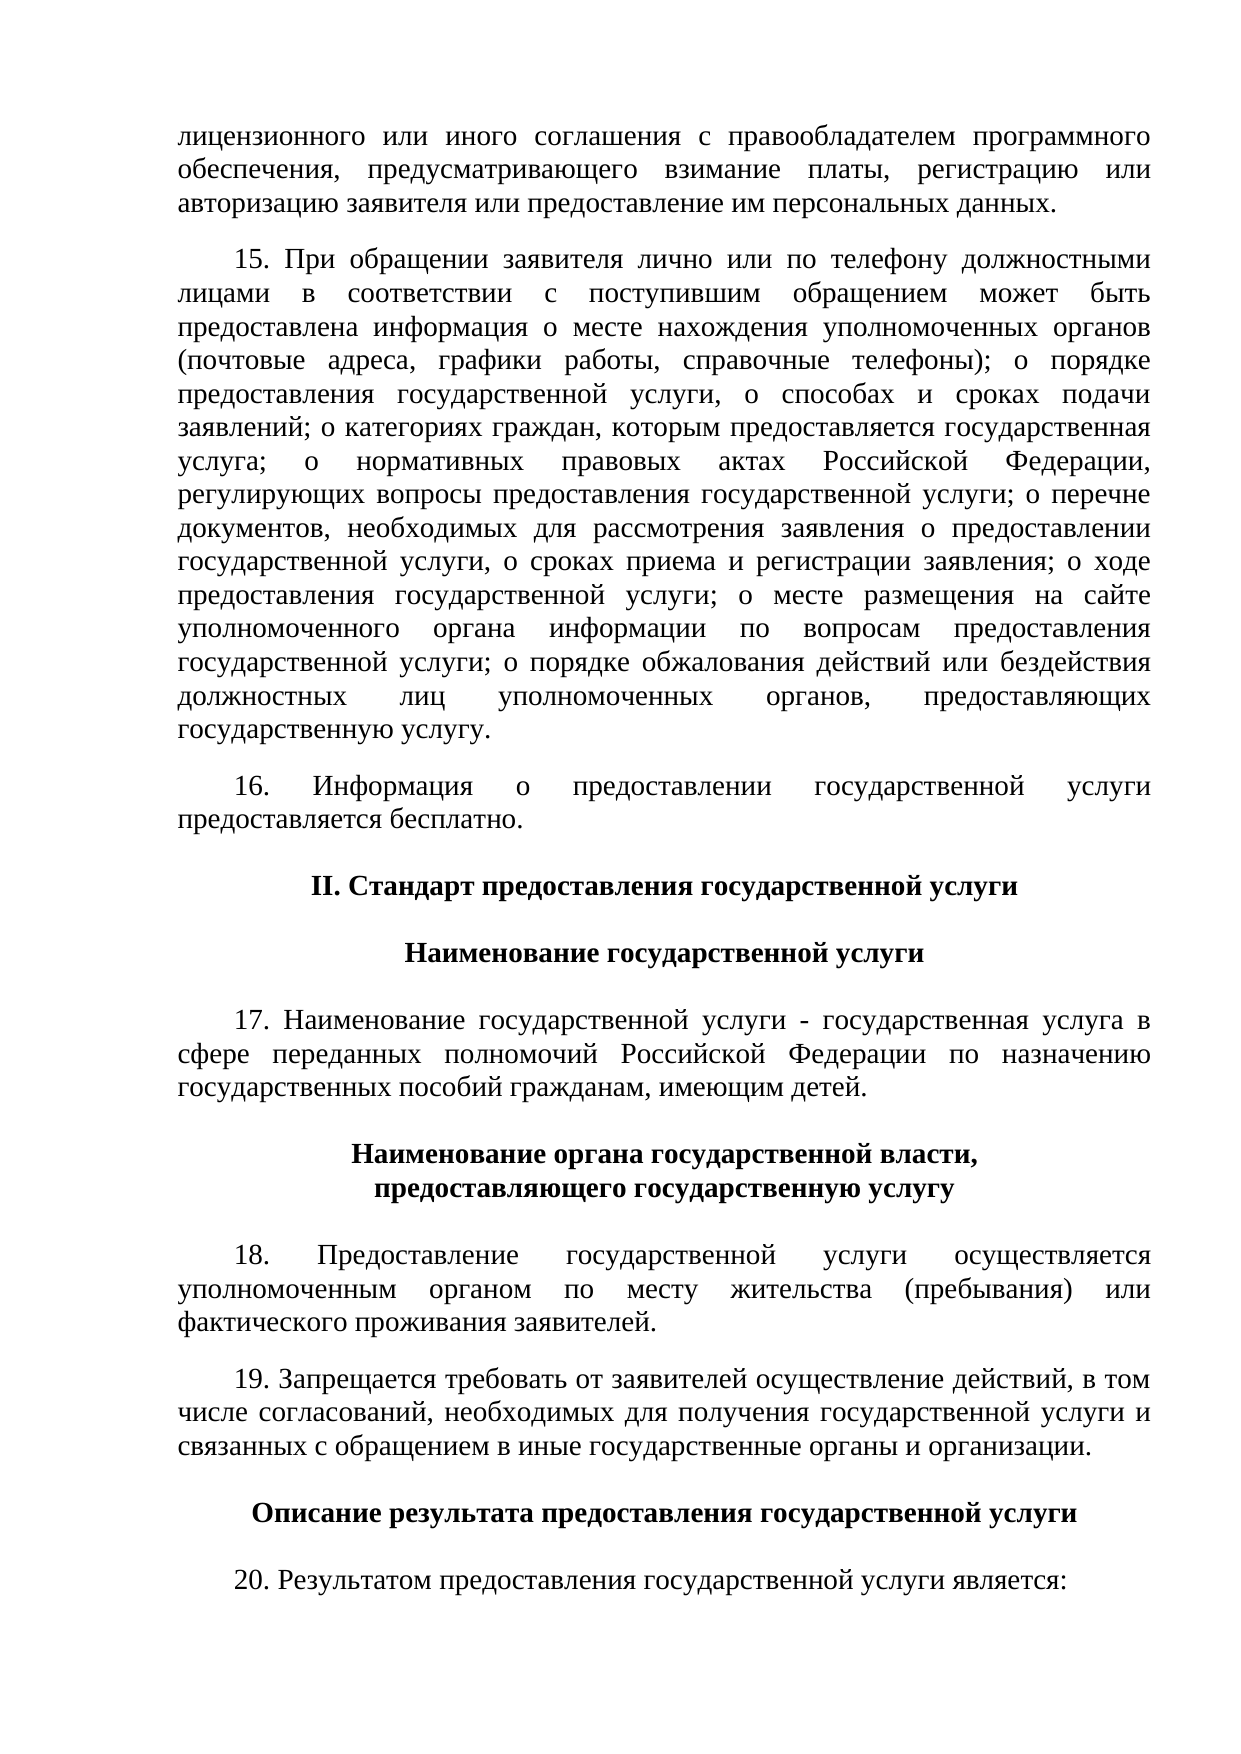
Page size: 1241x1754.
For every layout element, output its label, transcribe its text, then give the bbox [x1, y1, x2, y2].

text 20. Результатом предоставления государственной услуги является: [177, 1562, 1152, 1596]
title предоставляющего государственную услугу [177, 1170, 1152, 1204]
text 16. Информация о предоставлении государственной услуги предоставляется бесплатно. [177, 768, 1152, 835]
text 15. При обращении заявителя лично или по телефону должностными лицами в соответствии с поступившим обращением может быть предоставлена информация о месте нахождения уполномоченных органов (почтовые адреса, графики работы, справочные телефоны); о порядке предоставления государственной услуги, о способах и сроках подачи заявлений; о категориях граждан, которым предоставляется государственная услуга; о нормативных правовых актах Российской Федерации, регулирующих вопросы предоставления государственной услуги; о перечне документов, необходимых для рассмотрения заявления о предоставлении государственной услуги, о сроках приема и регистрации заявления; о ходе предоставления государственной услуги; о месте размещения на сайте уполномоченного органа информации по вопросам предоставления государственной услуги; о порядке обжалования действий или бездействия должностных лиц уполномоченных органов, предоставляющих государственную услугу. [177, 242, 1152, 745]
title II. Стандарт предоставления государственной услуги [177, 868, 1152, 902]
title Описание результата предоставления государственной услуги [177, 1495, 1152, 1528]
title Наименование государственной услуги [177, 935, 1152, 969]
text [177, 118, 1152, 219]
title Наименование органа государственной власти, [177, 1137, 1152, 1170]
text 18. Предоставление государственной услуги осуществляется уполномоченным органом по месту жительства (пребывания) или фактического проживания заявителей. [177, 1237, 1152, 1338]
text 19. Запрещается требовать от заявителей осуществление действий, в том числе согласований, необходимых для получения государственной услуги и связанных с обращением в иные государственные органы и организации. [177, 1361, 1152, 1461]
text 17. Наименование государственной услуги - государственная услуга в сфере переданных полномочий Российской Федерации по назначению государственных пособий гражданам, имеющим детей. [177, 1002, 1152, 1103]
